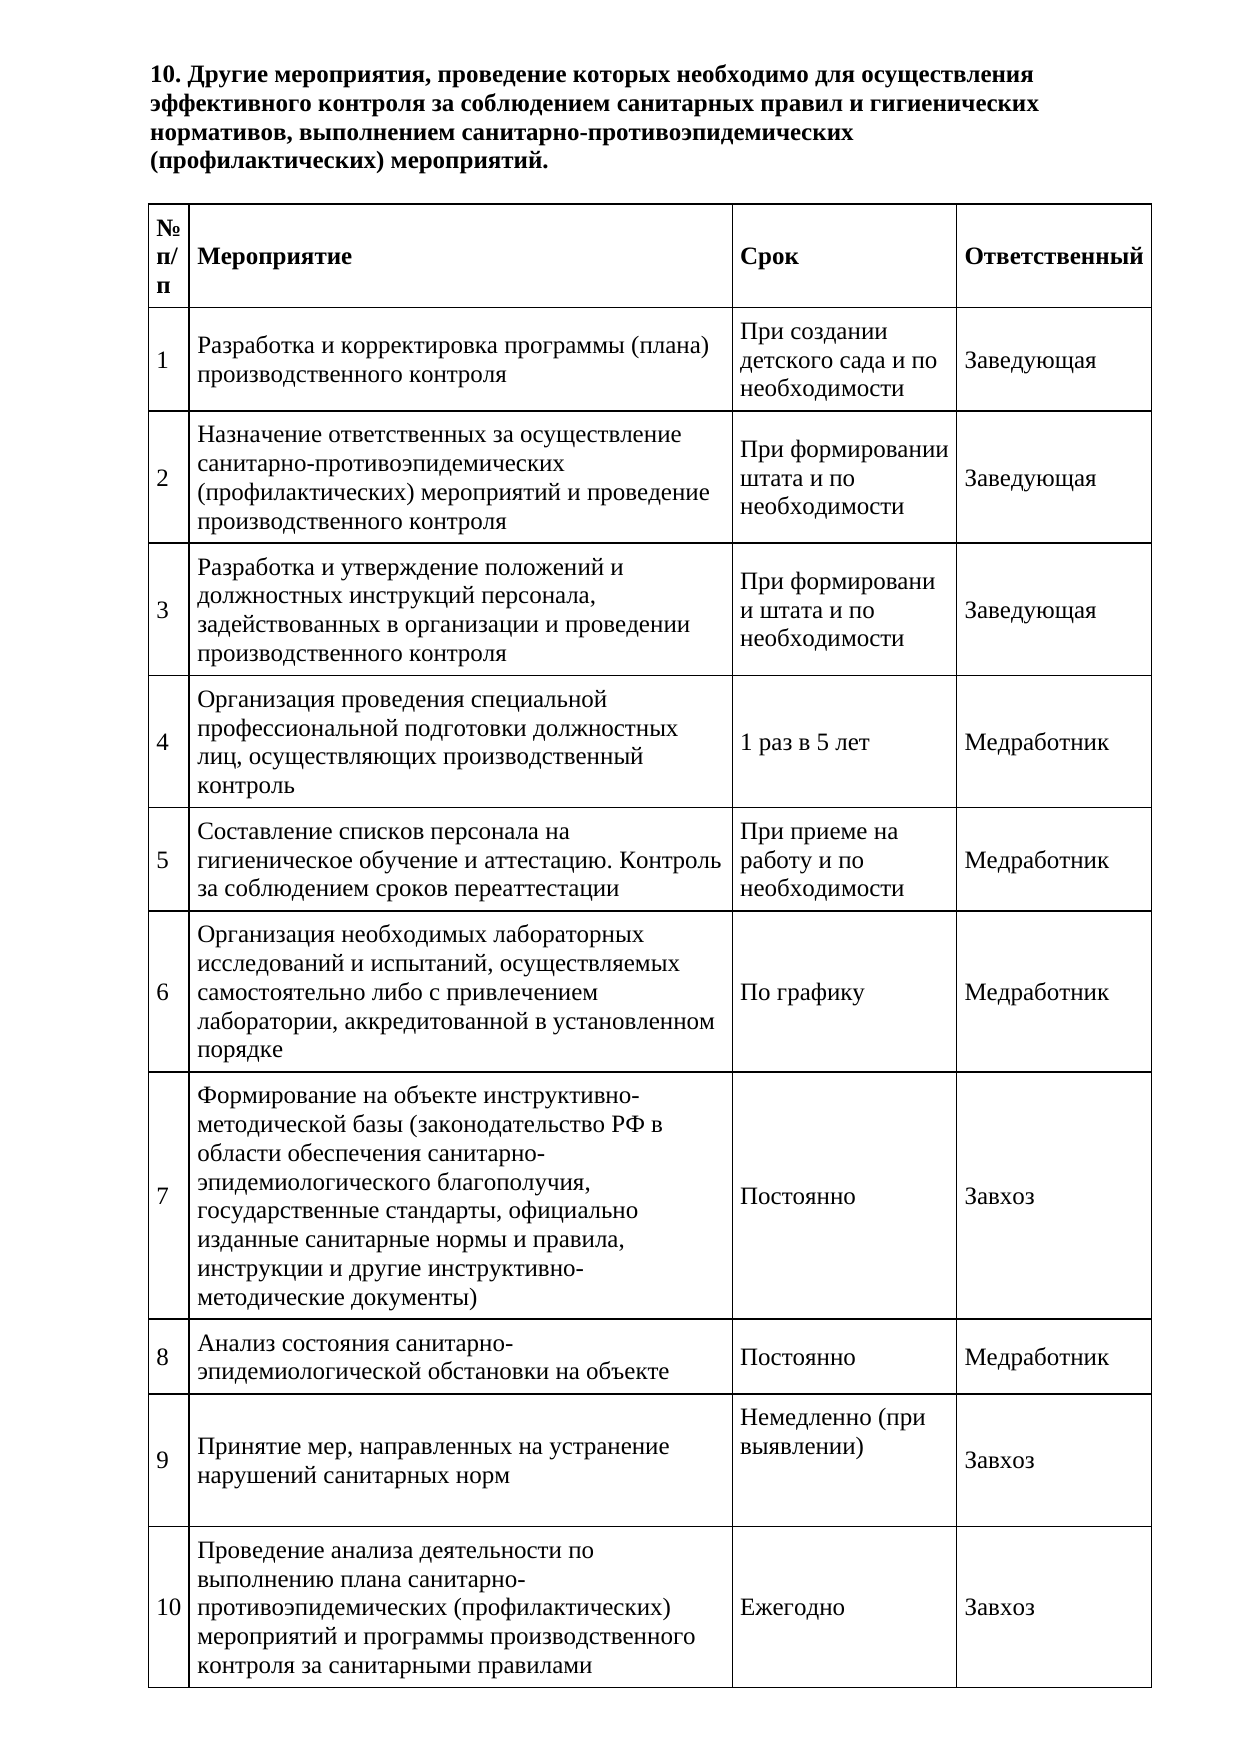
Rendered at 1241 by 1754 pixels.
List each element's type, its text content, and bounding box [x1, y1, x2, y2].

table_cell 1 раз в 5 лет [733, 676, 956, 807]
table_cell Постоянно [733, 1073, 956, 1318]
table_cell При создании детского сада и по необходимости [733, 308, 956, 410]
table_cell Назначение ответственных за осуществление санитарно-противоэпидемических (профилактических) мероприятий и проведение производственного контроля [190, 412, 732, 542]
table_header № п/ п [149, 205, 188, 307]
table_cell 10 [149, 1527, 188, 1686]
table_cell Завхоз [957, 1073, 1151, 1318]
table_cell Медработник [957, 1320, 1151, 1393]
table_cell Составление списков персонала на гигиеническое обучение и аттестацию. Контроль за соблюдением сроков переаттестации [190, 808, 732, 910]
table_cell Постоянно [733, 1320, 956, 1393]
table_cell Немедленно (при выявлении) [733, 1395, 956, 1526]
table_cell 4 [149, 676, 188, 807]
table_cell Медработник [957, 808, 1151, 910]
table_cell Формирование на объекте инструктивно-методической базы (законодательство РФ в области обеспечения санитарно-эпидемиологического благополучия, государственные стандарты, официально изданные санитарные нормы и правила, инструкции и другие инструктивно-методические документы) [190, 1073, 732, 1318]
table_header Срок [733, 205, 956, 307]
table_cell 7 [149, 1073, 188, 1318]
table_cell Разработка и утверждение положений и должностных инструкций персонала, задействованных в организации и проведении производственного контроля [190, 544, 732, 674]
table_cell 9 [149, 1395, 188, 1526]
table_cell По графику [733, 912, 956, 1071]
table_cell Заведующая [957, 544, 1151, 674]
table_cell Организация необходимых лабораторных исследований и испытаний, осуществляемых самостоятельно либо с привлечением лаборатории, аккредитованной в установленном порядке [190, 912, 732, 1071]
table_cell Разработка и корректировка программы (плана) производственного контроля [190, 308, 732, 410]
table_cell Медработник [957, 676, 1151, 807]
table_cell При приеме на работу и по необходимости [733, 808, 956, 910]
table_header Мероприятие [190, 205, 732, 307]
table_cell Анализ состояния санитарно-эпидемиологической обстановки на объекте [190, 1320, 732, 1393]
table_cell Заведующая [957, 412, 1151, 542]
table_cell Завхоз [957, 1395, 1151, 1526]
table_cell 3 [149, 544, 188, 674]
table_cell Организация проведения специальной профессиональной подготовки должностных лиц, осуществляющих производственный контроль [190, 676, 732, 807]
table_cell Завхоз [957, 1527, 1151, 1686]
table_cell Принятие мер, направленных на устранение нарушений санитарных норм [190, 1395, 732, 1526]
table_cell 8 [149, 1320, 188, 1393]
table_cell При формировании штата и по необходимости [733, 412, 956, 542]
table_cell 6 [149, 912, 188, 1071]
table_header Ответственный [957, 205, 1151, 307]
table_cell Медработник [957, 912, 1151, 1071]
table_cell 2 [149, 412, 188, 542]
table_cell 5 [149, 808, 188, 910]
table_cell Проведение анализа деятельности по выполнению плана санитарно-противоэпидемических (профилактических) мероприятий и программы производственного контроля за санитарными правилами [190, 1527, 732, 1686]
table_cell 1 [149, 308, 188, 410]
table_cell При формировании штата и по необходимости [733, 544, 956, 674]
table_cell Ежегодно [733, 1527, 956, 1686]
table_cell Заведующая [957, 308, 1151, 410]
text 10. Другие мероприятия, проведение которых необходимо для осуществления эффективного контроля за соблюдением санитарных правил и гигиенических нормативов, выполнением санитарно-противоэпидемических (профилактических) мероприятий. [150, 59, 1090, 174]
